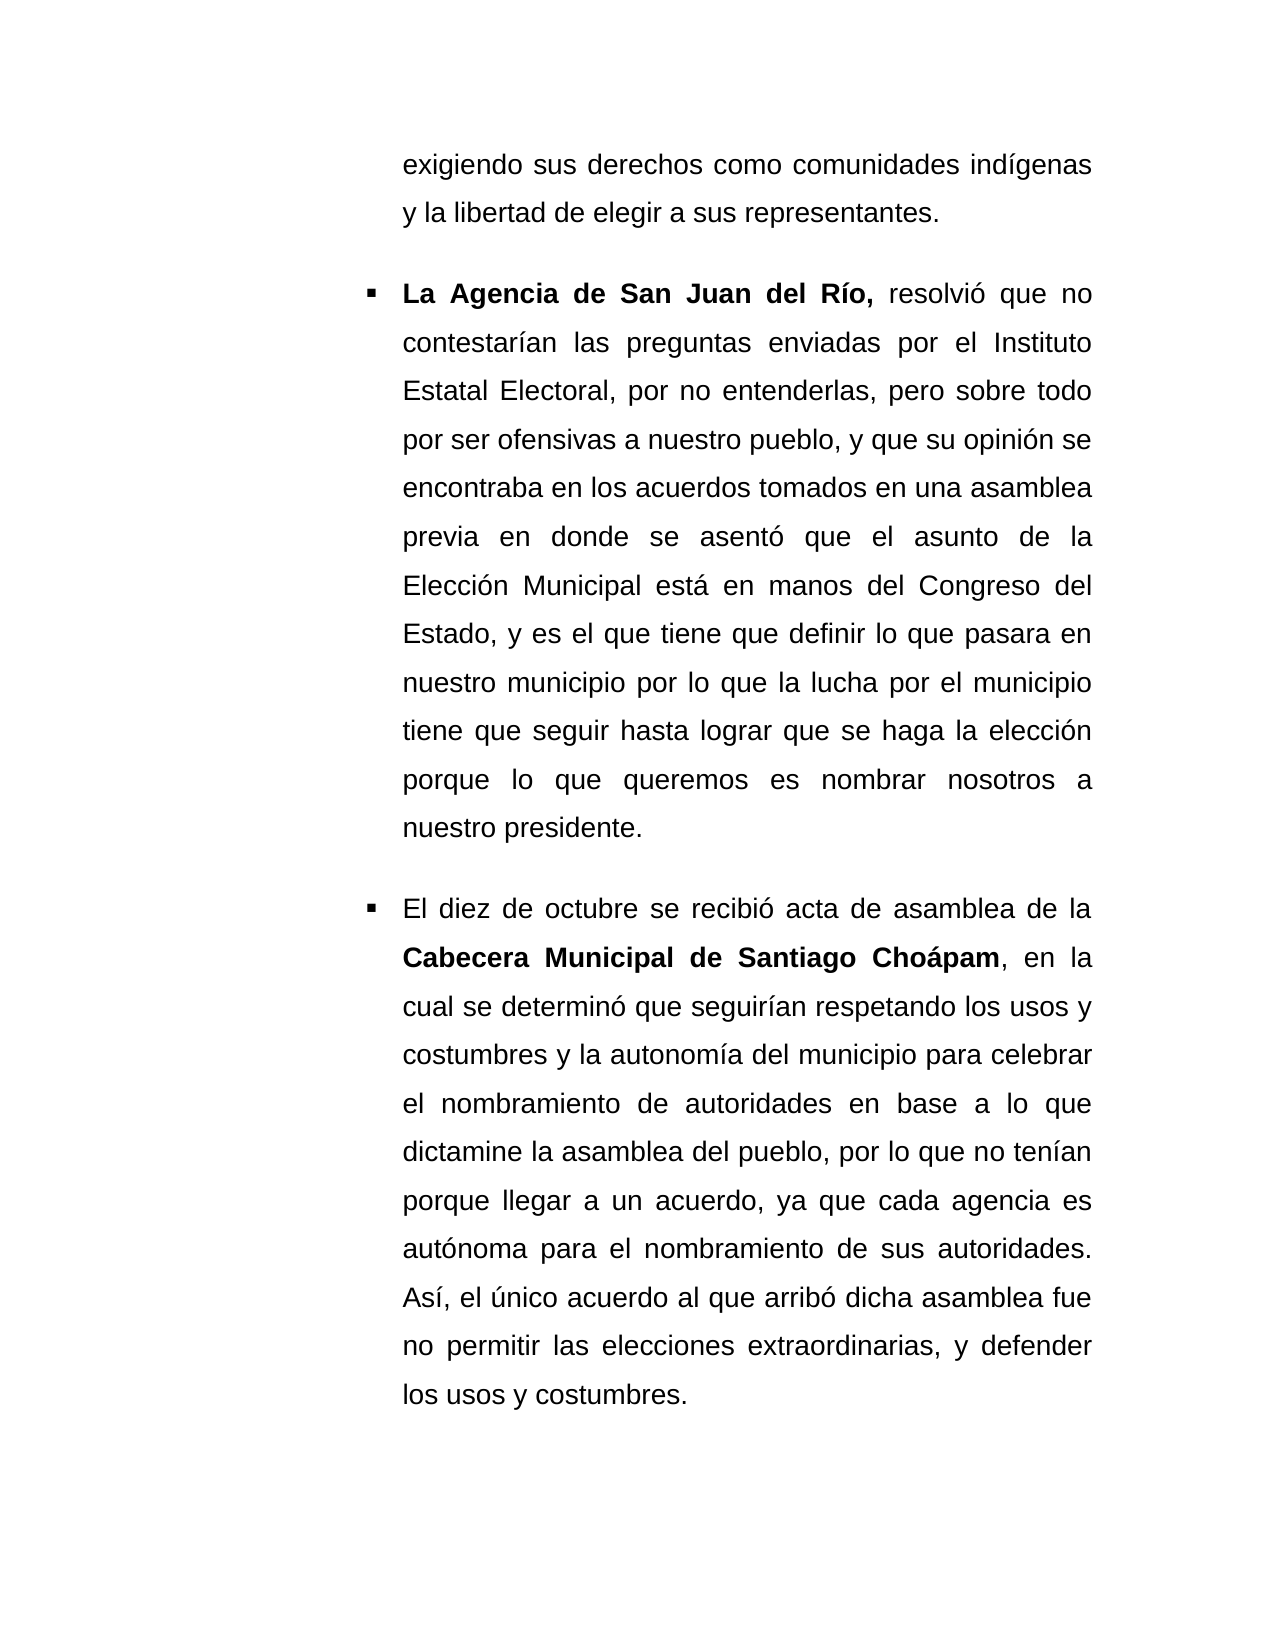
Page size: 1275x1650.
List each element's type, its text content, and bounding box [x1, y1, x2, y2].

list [365, 148, 1092, 228]
list El diez de octubre se recibió acta de asamblea de la Cabecera Municipal de Santiago Choápam, en la cual se determinó que seguirían respetando los usos y costumbres y la autonomía del municipio para celebrar el nombramiento de autoridades en base a lo que dictamine la asamblea del pueblo, por lo que no tenían porque llegar a un acuerdo, ya que cada agencia es autónoma para el nombramiento de sus autoridades. Así, el único acuerdo al que arribó dicha asamblea fue no permitir las elecciones extraordinarias, y defender los usos y costumbres. [365, 892, 1092, 1410]
list La Agencia de San Juan del Río, resolvió que no contestarían las preguntas enviadas por el Instituto Estatal Electoral, por no entenderlas, pero sobre todo por ser ofensivas a nuestro pueblo, y que su opinión se encontraba en los acuerdos tomados en una asamblea previa en donde se asentó que el asunto de la Elección Municipal está en manos del Congreso del Estado, y es el que tiene que definir lo que pasara en nuestro municipio por lo que la lucha por el municipio tiene que seguir hasta lograr que se haga la elección porque lo que queremos es nombrar nosotros a nuestro presidente. [365, 277, 1092, 844]
